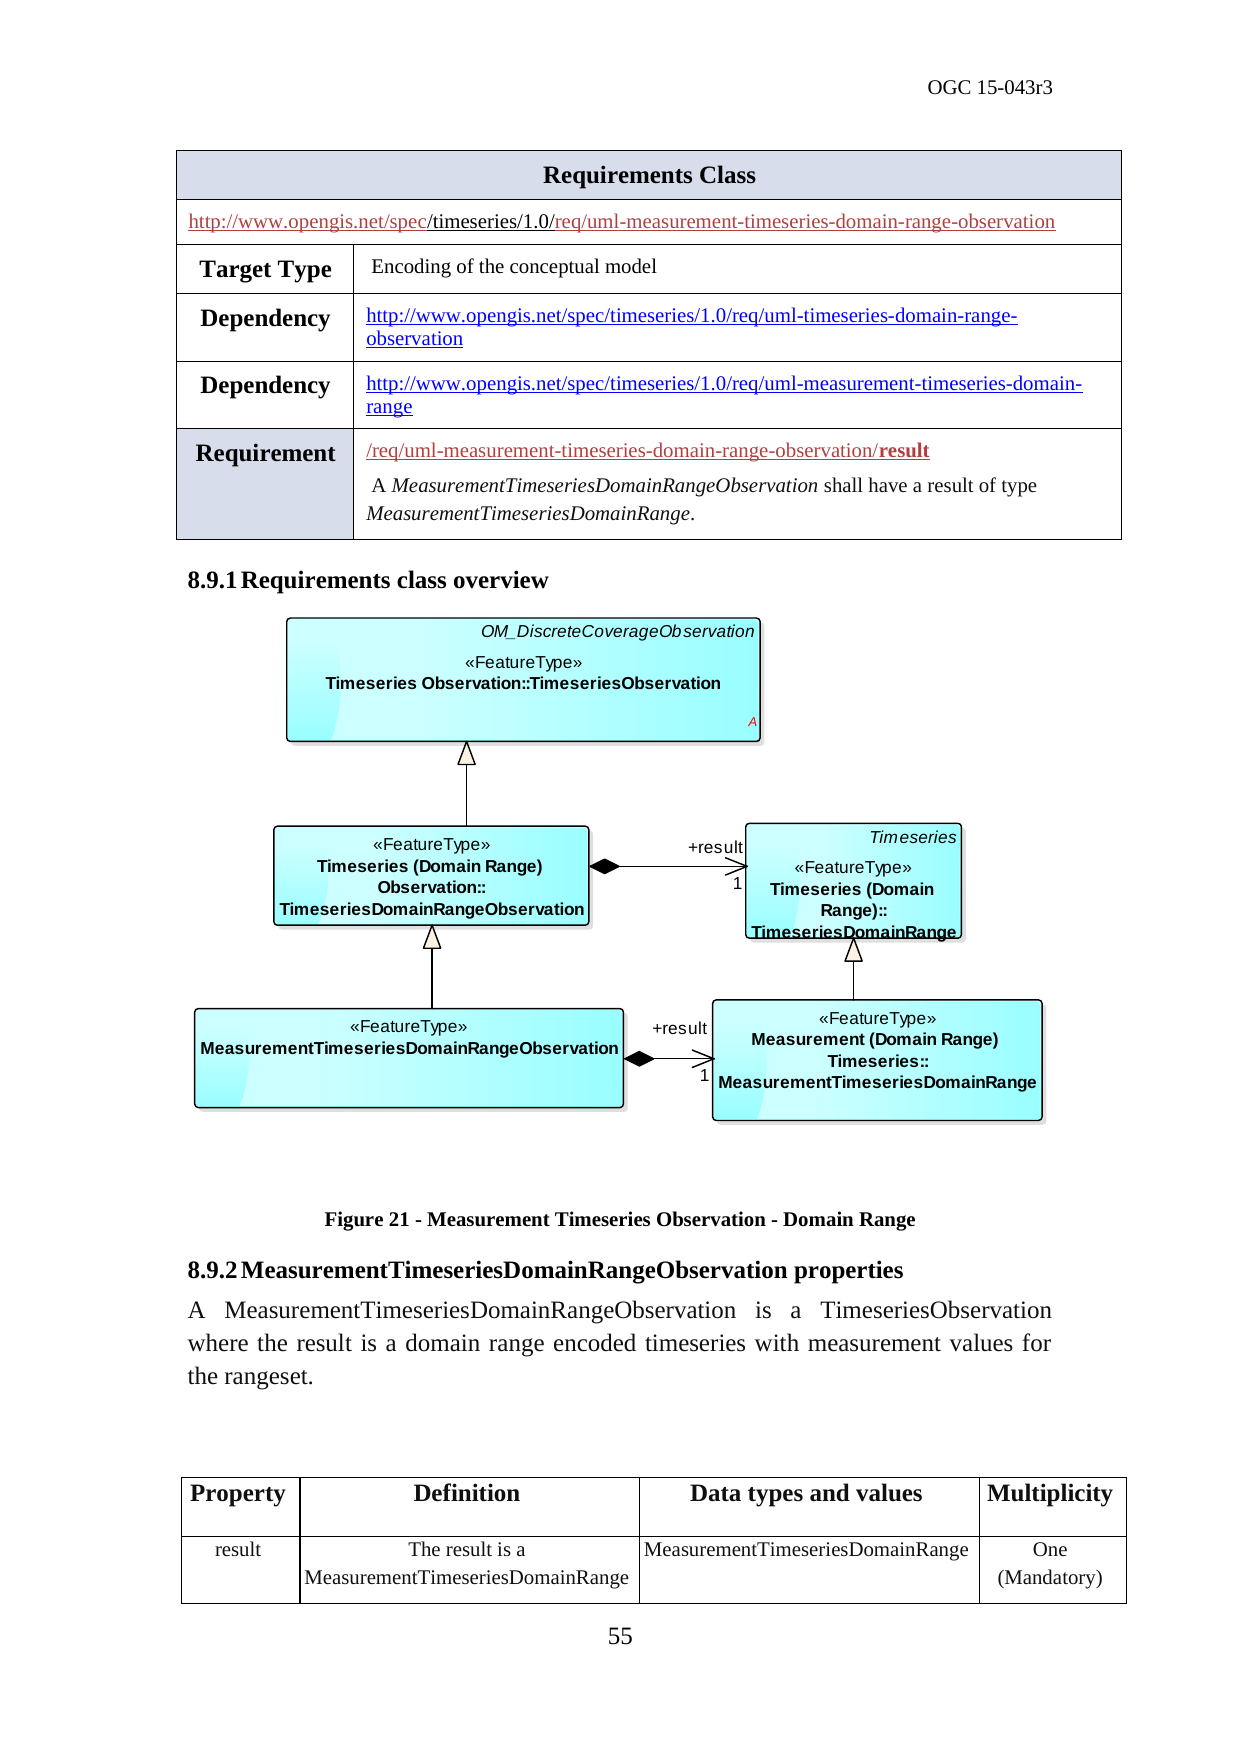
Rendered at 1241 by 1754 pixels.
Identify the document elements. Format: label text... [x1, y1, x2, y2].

table_cell Encoding of the conceptual model [354, 245, 1121, 293]
subtitle MeasurementTimeseriesDomainRangeObservation properties [187, 1256, 1053, 1284]
table_cell Target Type [177, 245, 353, 293]
subtitle Requirements class overview [187, 565, 1053, 594]
table_header Definition [301, 1478, 639, 1536]
table_cell http://www.opengis.net/spec/timeseries/1.0/req/uml-timeseries-domain-range-observation [354, 294, 1121, 361]
table_cell Dependency [177, 294, 353, 361]
text Figure 21 - Measurement Timeseries Observation - Domain Range [187, 1208, 1053, 1231]
table_cell One (Mandatory) [980, 1537, 1126, 1603]
table_cell Dependency [177, 362, 353, 428]
text A MeasurementTimeseriesDomainRangeObservation is a TimeseriesObservation where the result is a domain range encoded timeseries with measurement values for the rangeset. [187, 1295, 1053, 1389]
table_header Multiplicity [980, 1478, 1126, 1536]
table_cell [301, 1537, 639, 1603]
table_cell http://www.opengis.net/spec/timeseries/1.0/req/uml-measurement-timeseries-domain-range-observation [177, 200, 1121, 244]
table_header Requirements Class [177, 151, 1121, 199]
table_cell result [182, 1537, 299, 1603]
table_cell /req/uml-measurement-timeseries-domain-range-observation/result A MeasurementTimeseriesDomainRangeObservation shall have a result of type MeasurementTimeseriesDomainRange. [354, 429, 1121, 539]
table_cell http://www.opengis.net/spec/timeseries/1.0/req/uml-measurement-timeseries-domain-range [354, 362, 1121, 428]
table_cell Requirement [177, 429, 353, 539]
table_cell MeasurementTimeseriesDomainRange [640, 1537, 979, 1603]
table_header Property [182, 1478, 299, 1536]
table_header Data types and values [640, 1478, 979, 1536]
